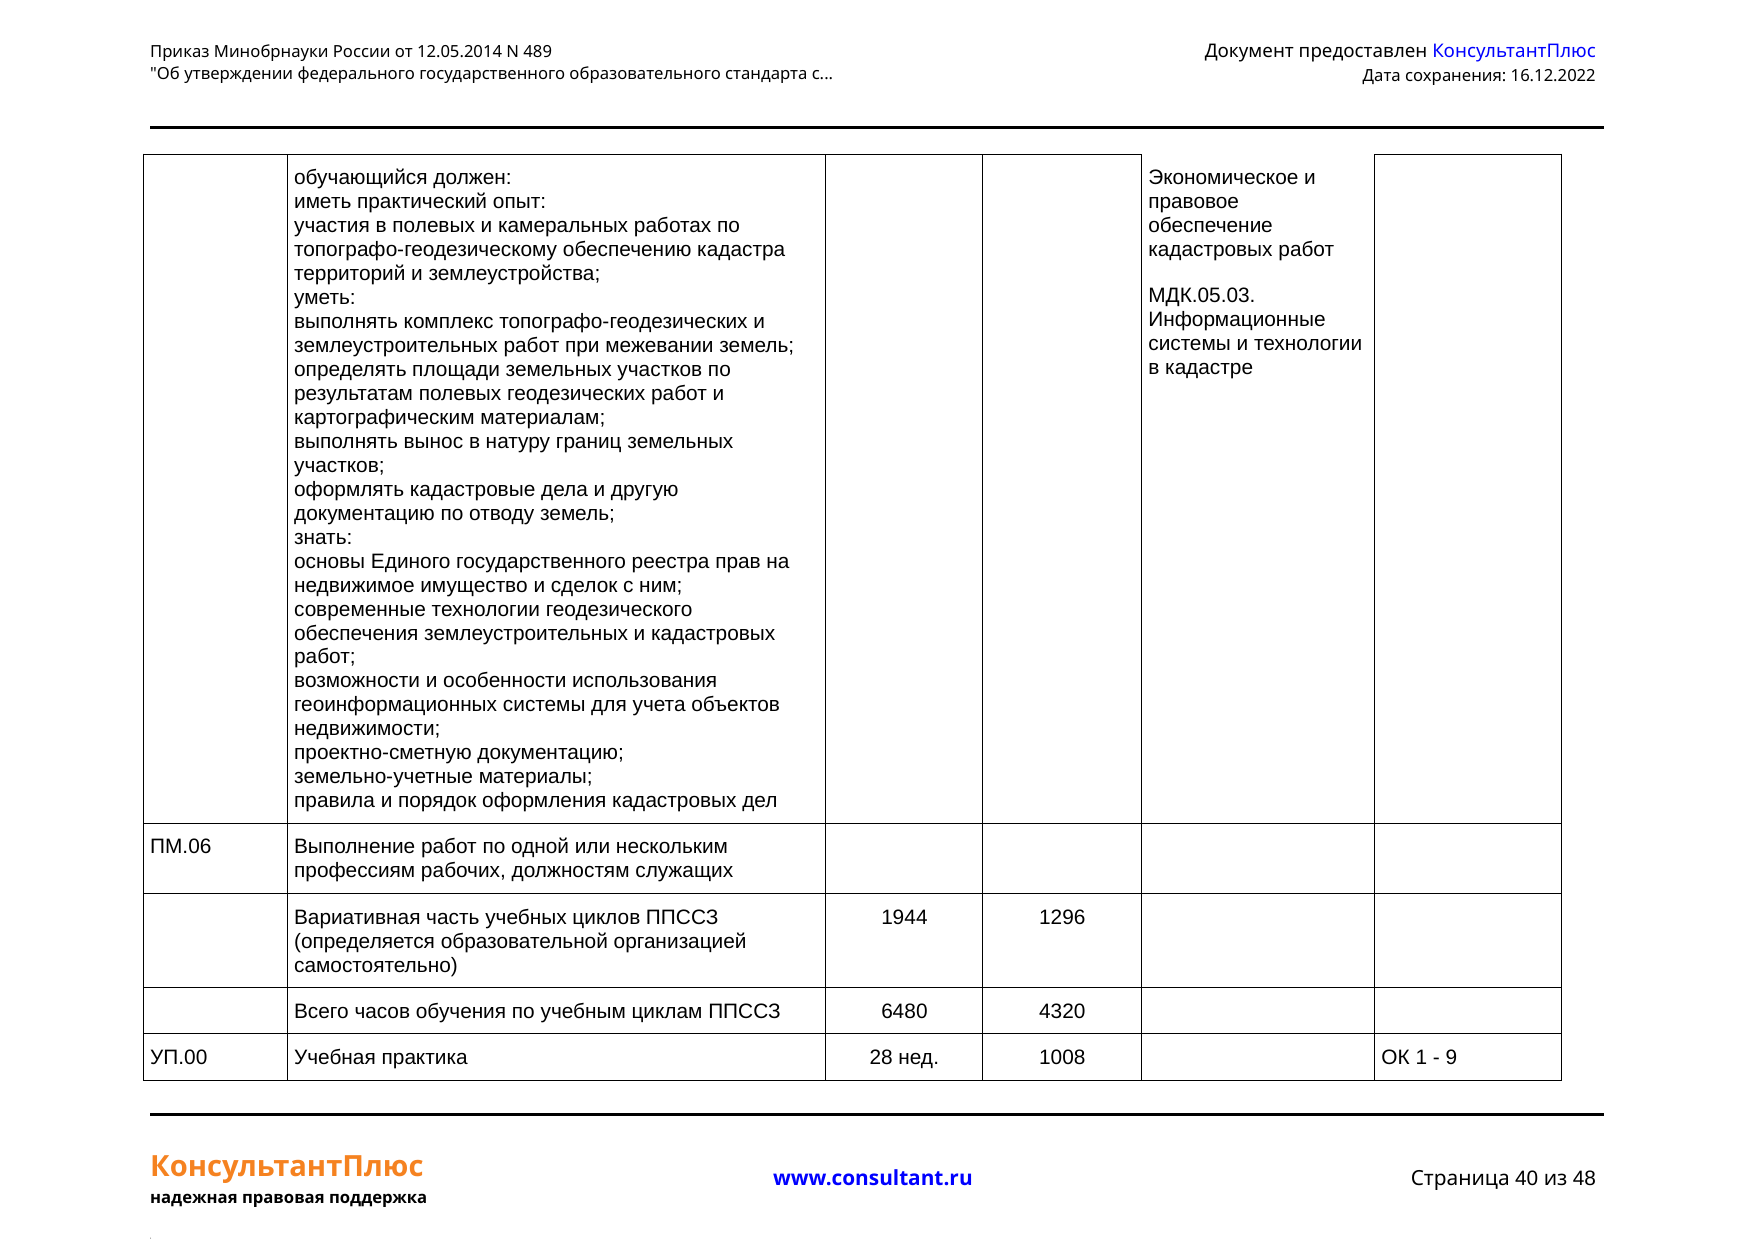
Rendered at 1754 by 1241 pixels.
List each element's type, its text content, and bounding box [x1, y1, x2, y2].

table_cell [1142, 154, 1374, 272]
table_cell 1296 [983, 894, 1141, 987]
table_cell [1142, 1034, 1374, 1079]
table_cell [1142, 894, 1374, 987]
table_cell [1375, 988, 1561, 1033]
table_cell УП.00 [144, 1034, 287, 1079]
table_cell 4320 [983, 988, 1141, 1033]
table_cell [144, 894, 287, 987]
table_cell [144, 988, 287, 1033]
table_cell ПМ.06 [144, 824, 287, 893]
table_cell Всего часов обучения по учебным циклам ППССЗ [288, 988, 825, 1033]
table_cell Вариативная часть учебных циклов ППССЗ (определяется образовательной организацией самостоятельно) [288, 894, 825, 987]
table_cell 28 нед. [826, 1034, 982, 1079]
table_cell 6480 [826, 988, 982, 1033]
table_cell [983, 824, 1141, 893]
table_cell [1142, 988, 1374, 1033]
table_cell [1375, 894, 1561, 987]
table_cell 1008 [983, 1034, 1141, 1079]
table_cell МДК.05.03. Информационные системы и технологии в кадастре [1142, 272, 1374, 823]
table_cell [1375, 824, 1561, 893]
table_cell Учебная практика [288, 1034, 825, 1079]
table_cell 1944 [826, 894, 982, 987]
table_cell Выполнение работ по одной или нескольким профессиям рабочих, должностям служащих [288, 824, 825, 893]
table_cell [1142, 824, 1374, 893]
table_cell [826, 824, 982, 893]
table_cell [1375, 1034, 1561, 1079]
